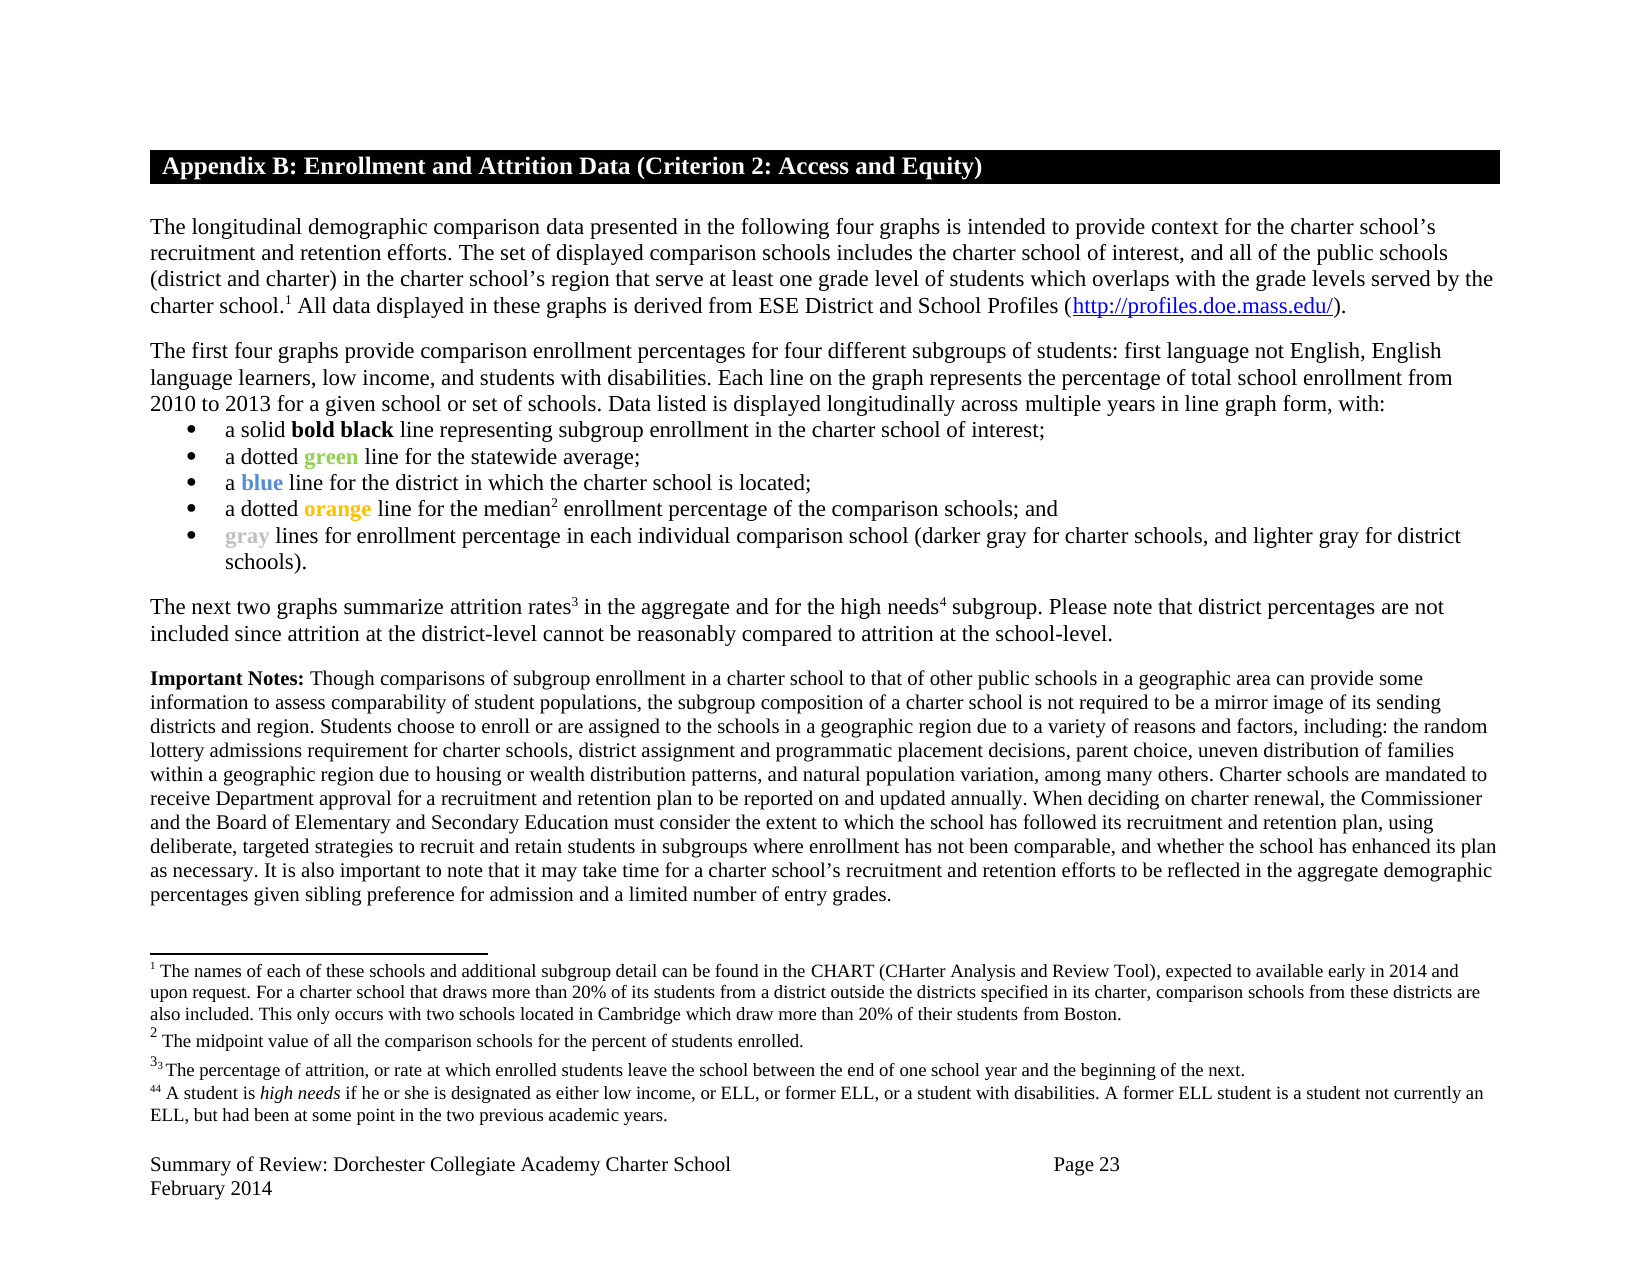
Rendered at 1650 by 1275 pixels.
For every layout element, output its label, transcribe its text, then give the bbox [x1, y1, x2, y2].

list gray lines for enrollment percentage in each individual comparison school (darker gray for charter schools, and lighter gray for district schools). [187, 522, 1500, 574]
text The longitudinal demographic comparison data presented in the following four graphs is intended to provide context for the charter school’s recruitment and retention efforts. The set of displayed comparison schools includes the charter school of interest, and all of the public schools (district and charter) in the charter school’s region that serve at least one grade level of students which overlaps with the grade levels served by the charter school. All data displayed in these graphs is derived from ESE District and School Profiles (http://profiles.doe.mass.edu/). [150, 213, 1500, 318]
text The first four graphs provide comparison enrollment percentages for four different subgroups of students: first language not English, English language learners, low income, and students with disabilities. Each line on the graph represents the percentage of total school enrollment from 2010 to 2013 for a given school or set of schools. Data listed is displayed longitudinally across multiple years in line graph form, with: [150, 337, 1500, 416]
text Important Notes: Though comparisons of subgroup enrollment in a charter school to that of other public schools in a geographic area can provide some information to assess comparability of student populations, the subgroup composition of a charter school is not required to be a mirror image of its sending districts and region. Students choose to enroll or are assigned to the schools in a geographic region due to a variety of reasons and factors, including: the random lottery admissions requirement for charter schools, district assignment and programmatic placement decisions, parent choice, uneven distribution of families within a geographic region due to housing or wealth distribution patterns, and natural population variation, among many others. Charter schools are mandated to receive Department approval for a recruitment and retention plan to be reported on and updated annually. When deciding on charter renewal, the Commissioner and the Board of Elementary and Secondary Education must consider the extent to which the school has followed its recruitment and retention plan, using deliberate, targeted strategies to recruit and retain students in subgroups where enrollment has not been comparable, and whether the school has enhanced its plan as necessary. It is also important to note that it may take time for a charter school’s recruitment and retention efforts to be reflected in the aggregate demographic percentages given sibling preference for admission and a limited number of entry grades. [150, 666, 1500, 906]
list a solid bold black line representing subgroup enrollment in the charter school of interest; [187, 416, 1500, 443]
list a dotted green line for the statewide average; [187, 443, 1500, 469]
list a blue line for the district in which the charter school is located; [187, 469, 1500, 495]
table_header Appendix B: Enrollment and Attrition Data (Criterion 2: Access and Equity) [151, 151, 1499, 183]
list a dotted orange line for the median enrollment percentage of the comparison schools; and [187, 495, 1500, 522]
text The next two graphs summarize attrition rates in the aggregate and for the high needs subgroup. Please note that district percentages are not included since attrition at the district-level cannot be reasonably compared to attrition at the school-level. [150, 594, 1500, 646]
